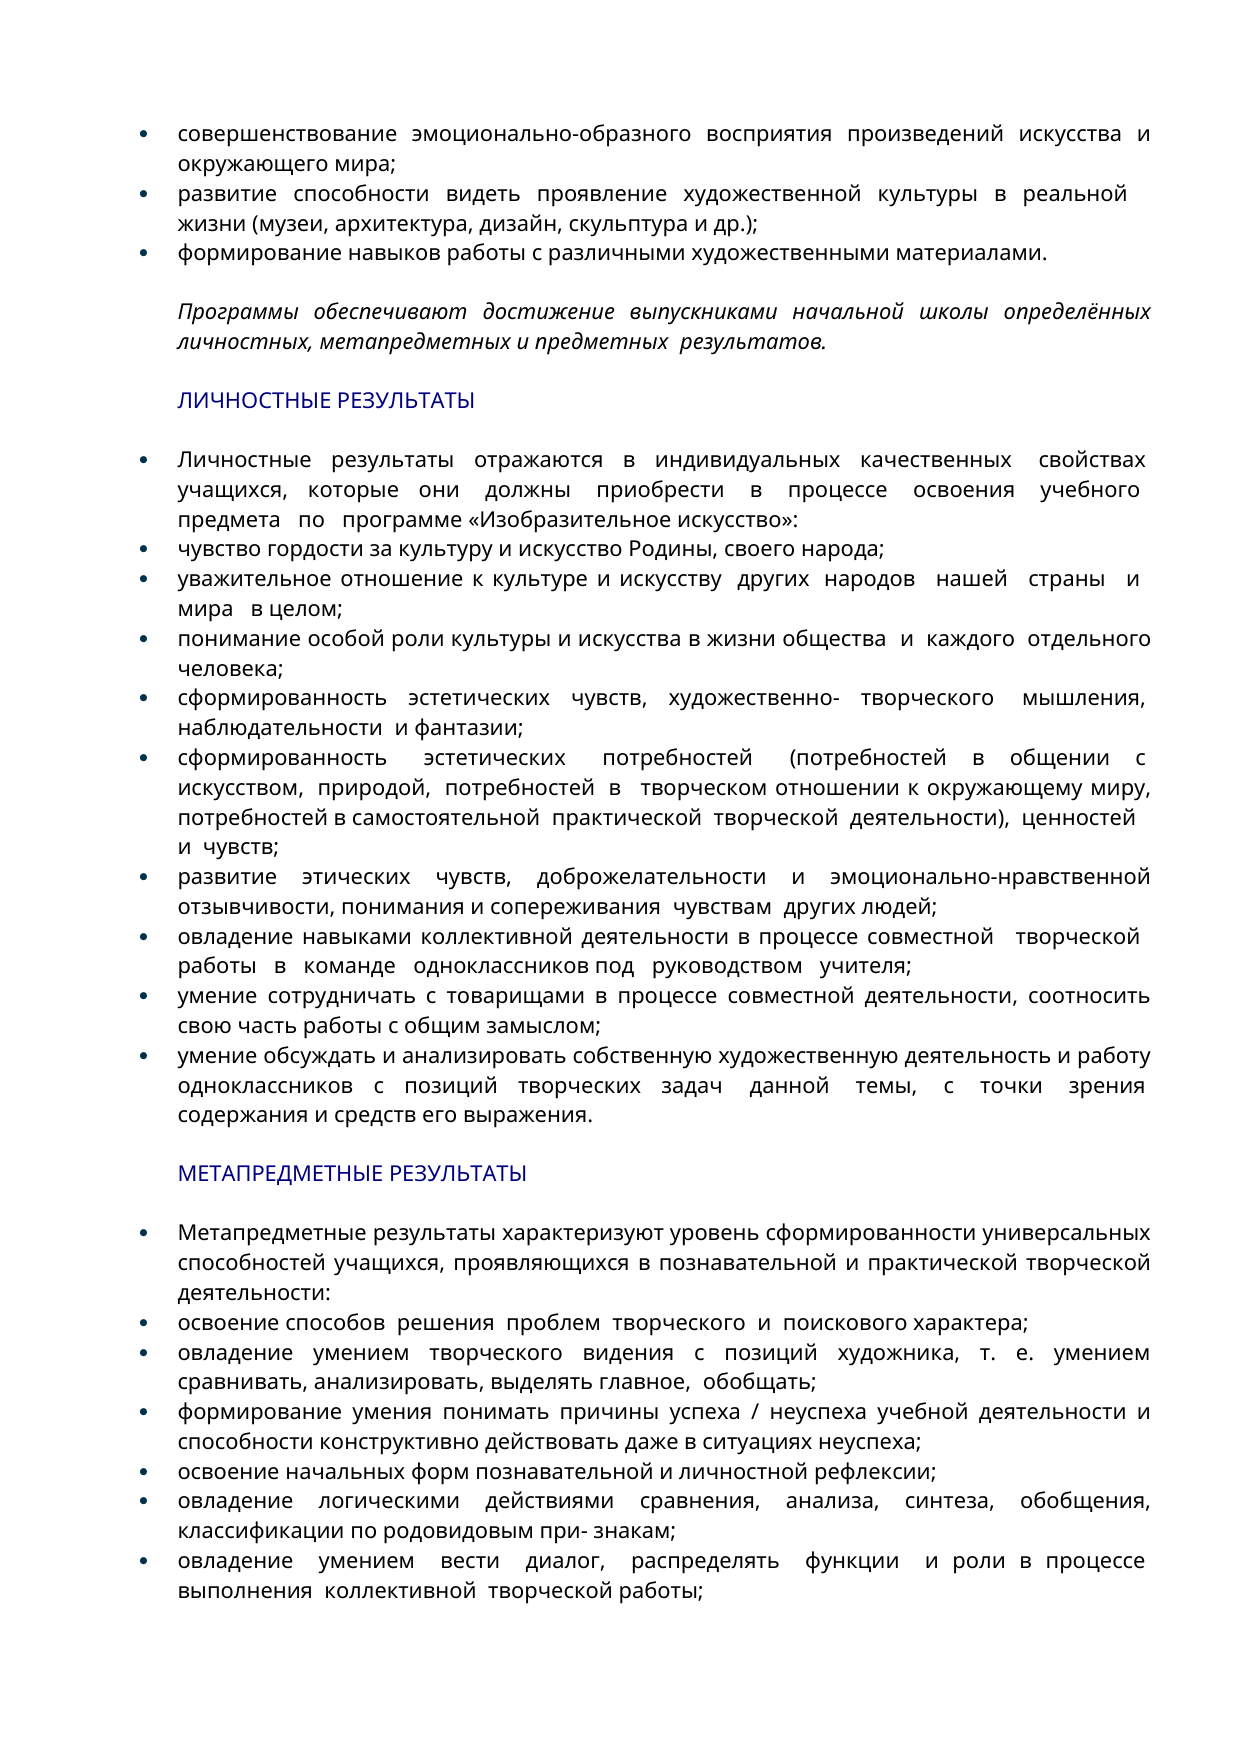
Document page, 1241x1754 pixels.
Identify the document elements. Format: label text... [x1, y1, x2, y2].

list овладение умением вести диалог, распределять функции и роли в процессе выполнения коллективной творческой работы; [140, 1545, 1152, 1604]
list Метапредметные результаты характеризуют уровень сформированности универсальных способностей учащихся, проявляющихся в познавательной и практической творческой деятельности: [140, 1217, 1152, 1307]
list овладение логическими действиями сравнения, анализа, синтеза, обобщения, классификации по родовидовым при- знакам; [140, 1485, 1152, 1545]
list освоение способов решения проблем творческого и поискового характера; [140, 1307, 1152, 1336]
list понимание особой роли культуры и искусства в жизни общества и каждого отдельного человека; [140, 623, 1152, 682]
list освоение начальных форм познавательной и личностной рефлексии; [140, 1456, 1152, 1485]
list формирование умения понимать причины успеха / неуспеха учебной деятельности и способности конструктивно действовать даже в ситуациях неуспеха; [140, 1396, 1152, 1456]
list совершенствование эмоционально-образного восприятия произведений искусства и окружающего мира; [140, 118, 1152, 178]
list развитие этических чувств, доброжелательности и эмоционально-нравственной отзывчивости, понимания и сопереживания чувствам других людей; [140, 861, 1152, 921]
list уважительное отношение к культуре и искусству других народов нашей страны и мира в целом; [140, 563, 1152, 623]
text МЕТАПРЕДМЕТНЫЕ РЕЗУЛЬТАТЫ [177, 1158, 1152, 1188]
list овладение навыками коллективной деятельности в процессе совместной творческой работы в команде одноклассников под руководством учителя; [140, 921, 1152, 980]
list умение сотрудничать с товарищами в процессе совместной деятельности, соотносить свою часть работы с общим замыслом; [140, 980, 1152, 1040]
list умение обсуждать и анализировать собственную художественную деятельность и работу одноклассников с позиций творческих задач данной темы, с точки зрения содержания и средств его выражения. [140, 1040, 1152, 1129]
list Личностные результаты отражаются в индивидуальных качественных свойствах учащихся, которые они должны приобрести в процессе освоения учебного предмета по программе «Изобразительное искусство»: [140, 444, 1152, 533]
list чувство гордости за культуру и искусство Родины, своего народа; [140, 533, 1152, 563]
list сформированность эстетических потребностей (потребностей в общении с искусством, природой, потребностей в творческом отношении к окружающему миру, потребностей в самостоятельной практической творческой деятельности), ценностей и чувств; [140, 742, 1152, 861]
list развитие способности видеть проявление художественной культуры в реальной жизни (музеи, архитектура, дизайн, скульптура и др.); [140, 178, 1152, 237]
list сформированность эстетических чувств, художественно- творческого мышления, наблюдательности и фантазии; [140, 682, 1152, 742]
list формирование навыков работы с различными художественными материалами. [140, 237, 1152, 267]
text Программы обеспечивают достижение выпускниками начальной школы определённых личностных, метапредметных и предметных результатов. [177, 296, 1152, 356]
list овладение умением творческого видения с позиций художника, т. е. умением сравнивать, анализировать, выделять главное, обобщать; [140, 1336, 1152, 1396]
text ЛИЧНОСТНЫЕ РЕЗУЛЬТАТЫ [177, 385, 1152, 415]
